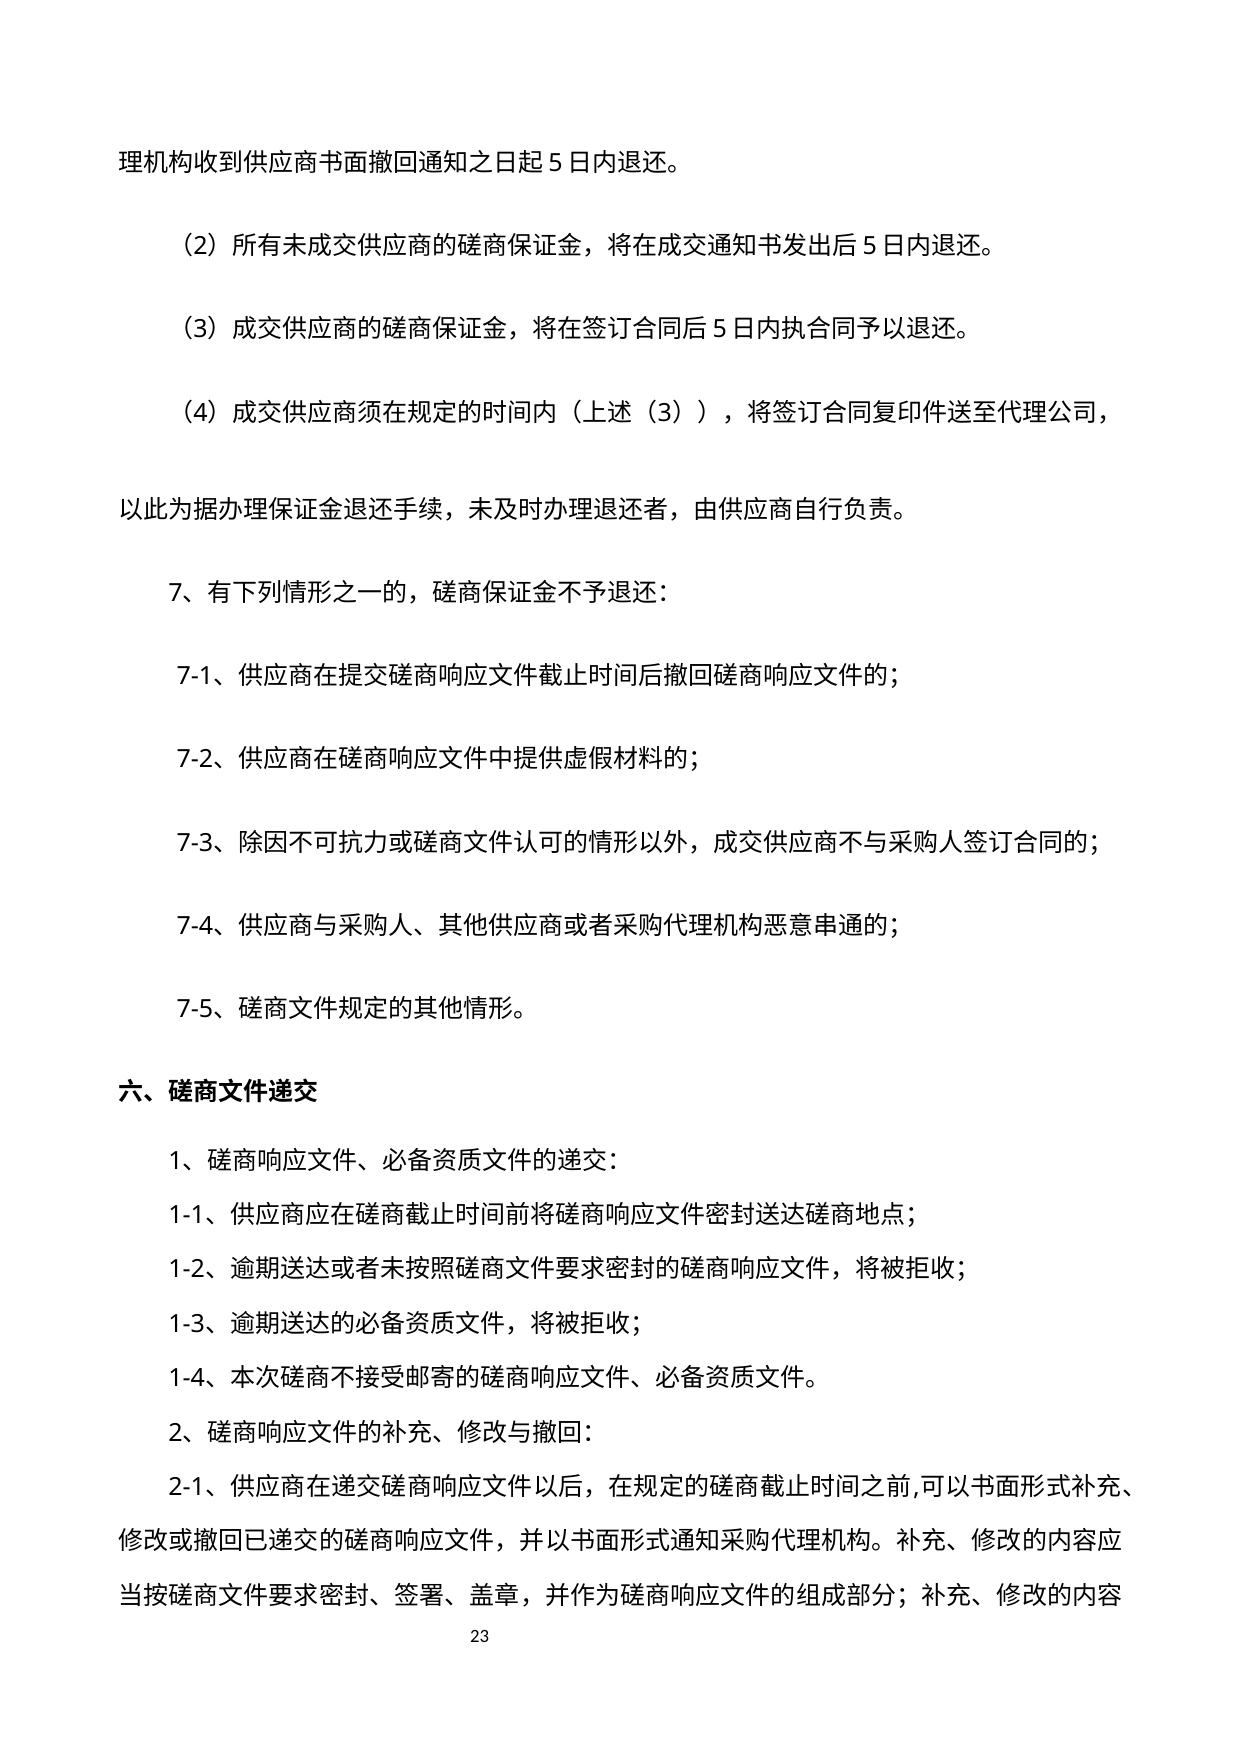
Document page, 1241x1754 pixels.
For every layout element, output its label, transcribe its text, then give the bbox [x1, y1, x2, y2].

text 2、磋商响应文件的补充、修改与撤回： [118, 1412, 1122, 1448]
text 1、磋商响应文件、必备资质文件的递交： [118, 1140, 1122, 1176]
text 7-4、供应商与采购人、其他供应商或者采购代理机构恶意串通的； [176, 891, 1122, 956]
text （3）成交供应商的磋商保证金，将在签订合同后5日内执合同予以退还。 [118, 294, 1122, 359]
text 1-2、逾期送达或者未按照磋商文件要求密封的磋商响应文件，将被拒收； [118, 1249, 1122, 1285]
text 7-5、磋商文件规定的其他情形。 [176, 974, 1122, 1039]
text 1-4、本次磋商不接受邮寄的磋商响应文件、必备资质文件。 [118, 1358, 1122, 1394]
text 7-2、供应商在磋商响应文件中提供虚假材料的； [176, 724, 1122, 789]
text （2）所有未成交供应商的磋商保证金，将在成交通知书发出后5日内退还。 [118, 211, 1122, 276]
text 7-1、供应商在提交磋商响应文件截止时间后撤回磋商响应文件的； [176, 641, 1122, 706]
text 1-3、逾期送达的必备资质文件，将被拒收； [118, 1303, 1122, 1339]
text 7-3、除因不可抗力或磋商文件认可的情形以外，成交供应商不与采购人签订合同的； [176, 808, 1122, 873]
text 7、有下列情形之一的，磋商保证金不予退还： [118, 558, 1122, 623]
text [118, 1466, 1122, 1611]
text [118, 128, 1122, 193]
text 1-1、供应商应在磋商截止时间前将磋商响应文件密封送达磋商地点； [118, 1194, 1122, 1231]
text （4）成交供应商须在规定的时间内（上述（3）），将签订合同复印件送至代理公司，以此为据办理保证金退还手续，未及时办理退还者，由供应商自行负责。 [118, 378, 1122, 540]
text 六、磋商文件递交 [118, 1057, 1122, 1122]
